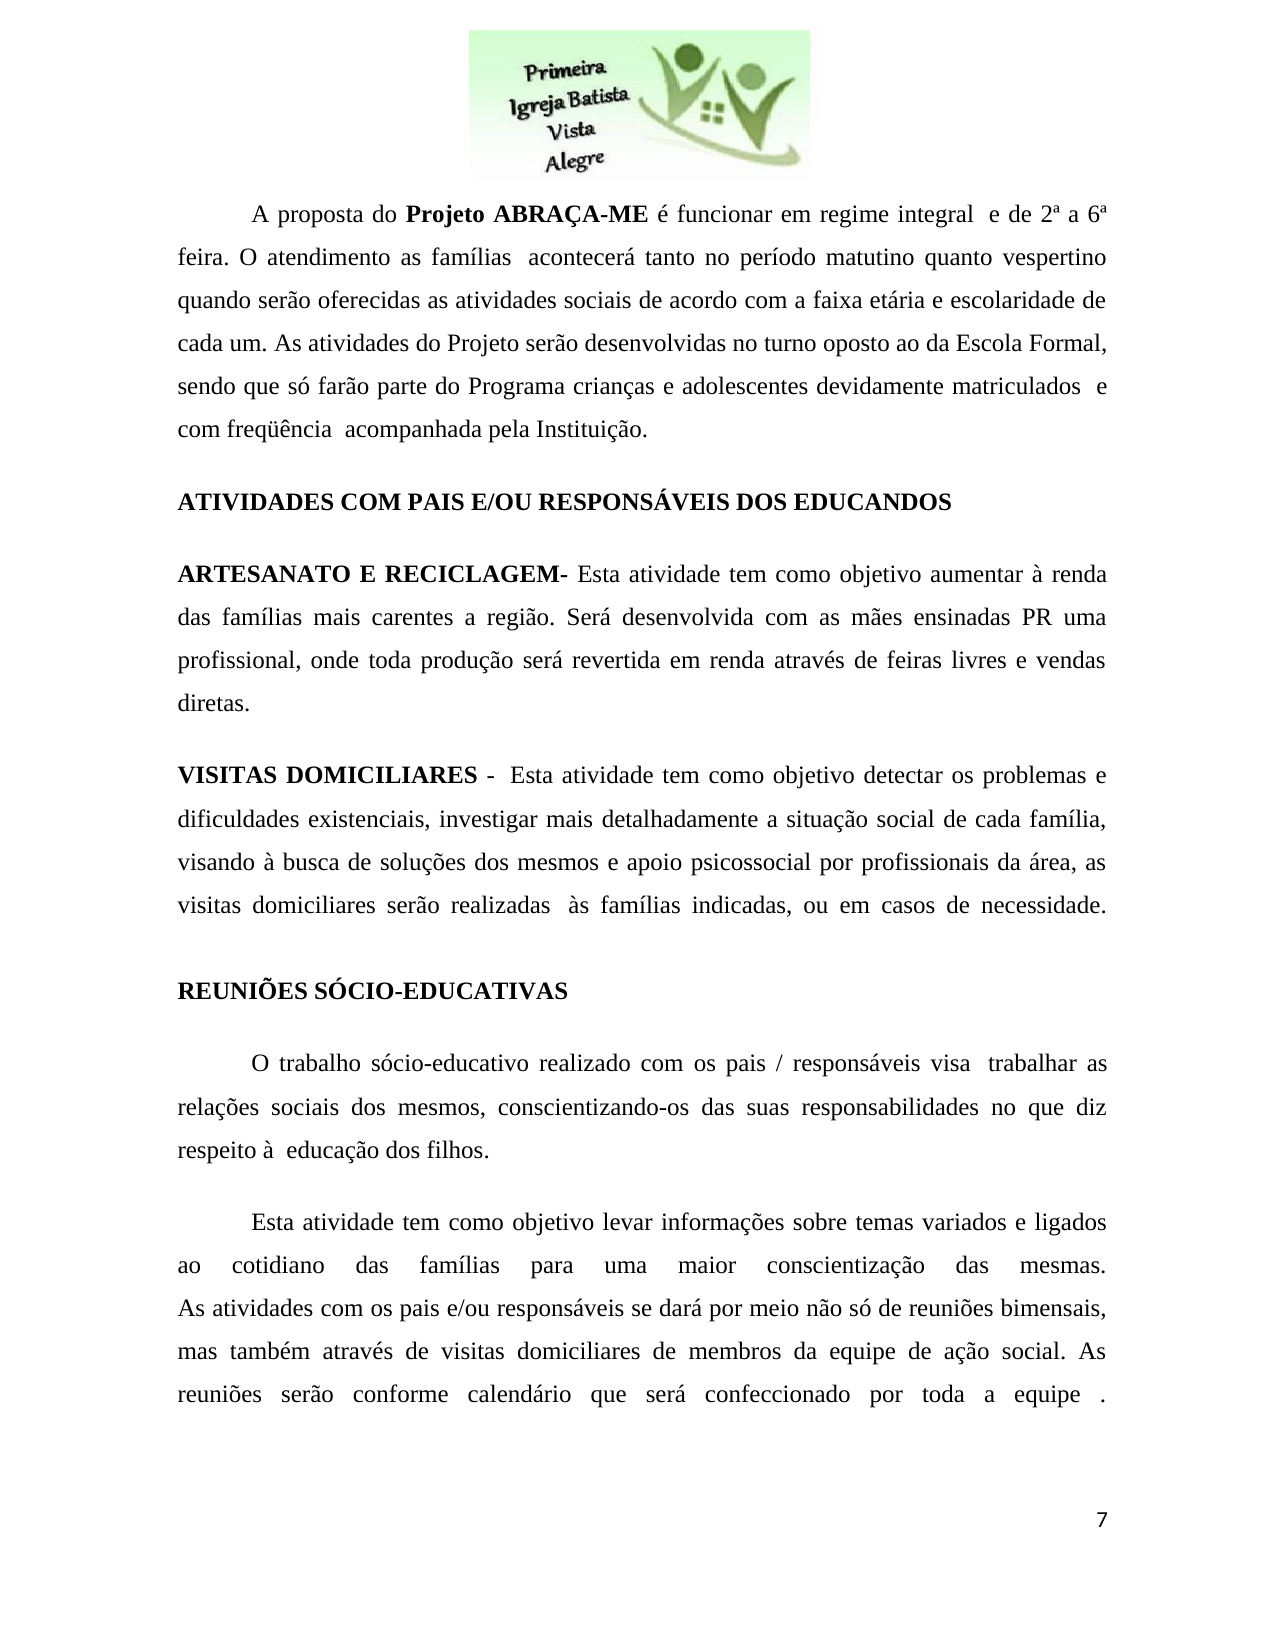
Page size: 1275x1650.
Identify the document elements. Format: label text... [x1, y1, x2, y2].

text Esta atividade tem como objetivo levar informações sobre temas variados e ligados ao cotidiano das famílias para uma maior conscientização das mesmas. As atividades com os pais e/ou responsáveis se dará por meio não só de reuniões bimensais, mas também através de visitas domiciliares de membros da equipe de ação social. As reuniões serão conforme calendário que será confeccionado por toda a equipe . [177, 1207, 1107, 1450]
text A proposta do Projeto ABRAÇA-ME é funcionar em regime integral e de 2ª a 6ª feira. O atendimento as famílias acontecerá tanto no período matutino quanto vespertino quando serão oferecidas as atividades sociais de acordo com a faixa etária e escolaridade de cada um. As atividades do Projeto serão desenvolvidas no turno oposto ao da Escola Formal, sendo que só farão parte do Programa crianças e adolescentes devidamente matriculados e com freqüência acompanhada pela Instituição. [177, 199, 1107, 443]
text VISITAS DOMICILIARES - Esta atividade tem como objetivo detectar os problemas e dificuldades existenciais, investigar mais detalhadamente a situação social de cada família, visando à busca de soluções dos mesmos e apoio psicossocial por profissionais da área, as visitas domiciliares serão realizadas às famílias indicadas, ou em casos de necessidade. REUNIÕES SÓCIO-EDUCATIVAS [177, 761, 1107, 1005]
text ATIVIDADES COM PAIS E/OU RESPONSÁVEIS DOS EDUCANDOS [177, 487, 1107, 515]
picture [436, 14, 848, 189]
text ARTESANATO E RECICLAGEM- Esta atividade tem como objetivo aumentar à renda das famílias mais carentes a região. Será desenvolvida com as mães ensinadas PR uma profissional, onde toda produção será revertida em renda através de feiras livres e vendas diretas. [177, 559, 1107, 717]
text O trabalho sócio-educativo realizado com os pais / responsáveis visa trabalhar as relações sociais dos mesmos, conscientizando-os das suas responsabilidades no que diz respeito à educação dos filhos. [177, 1048, 1107, 1163]
